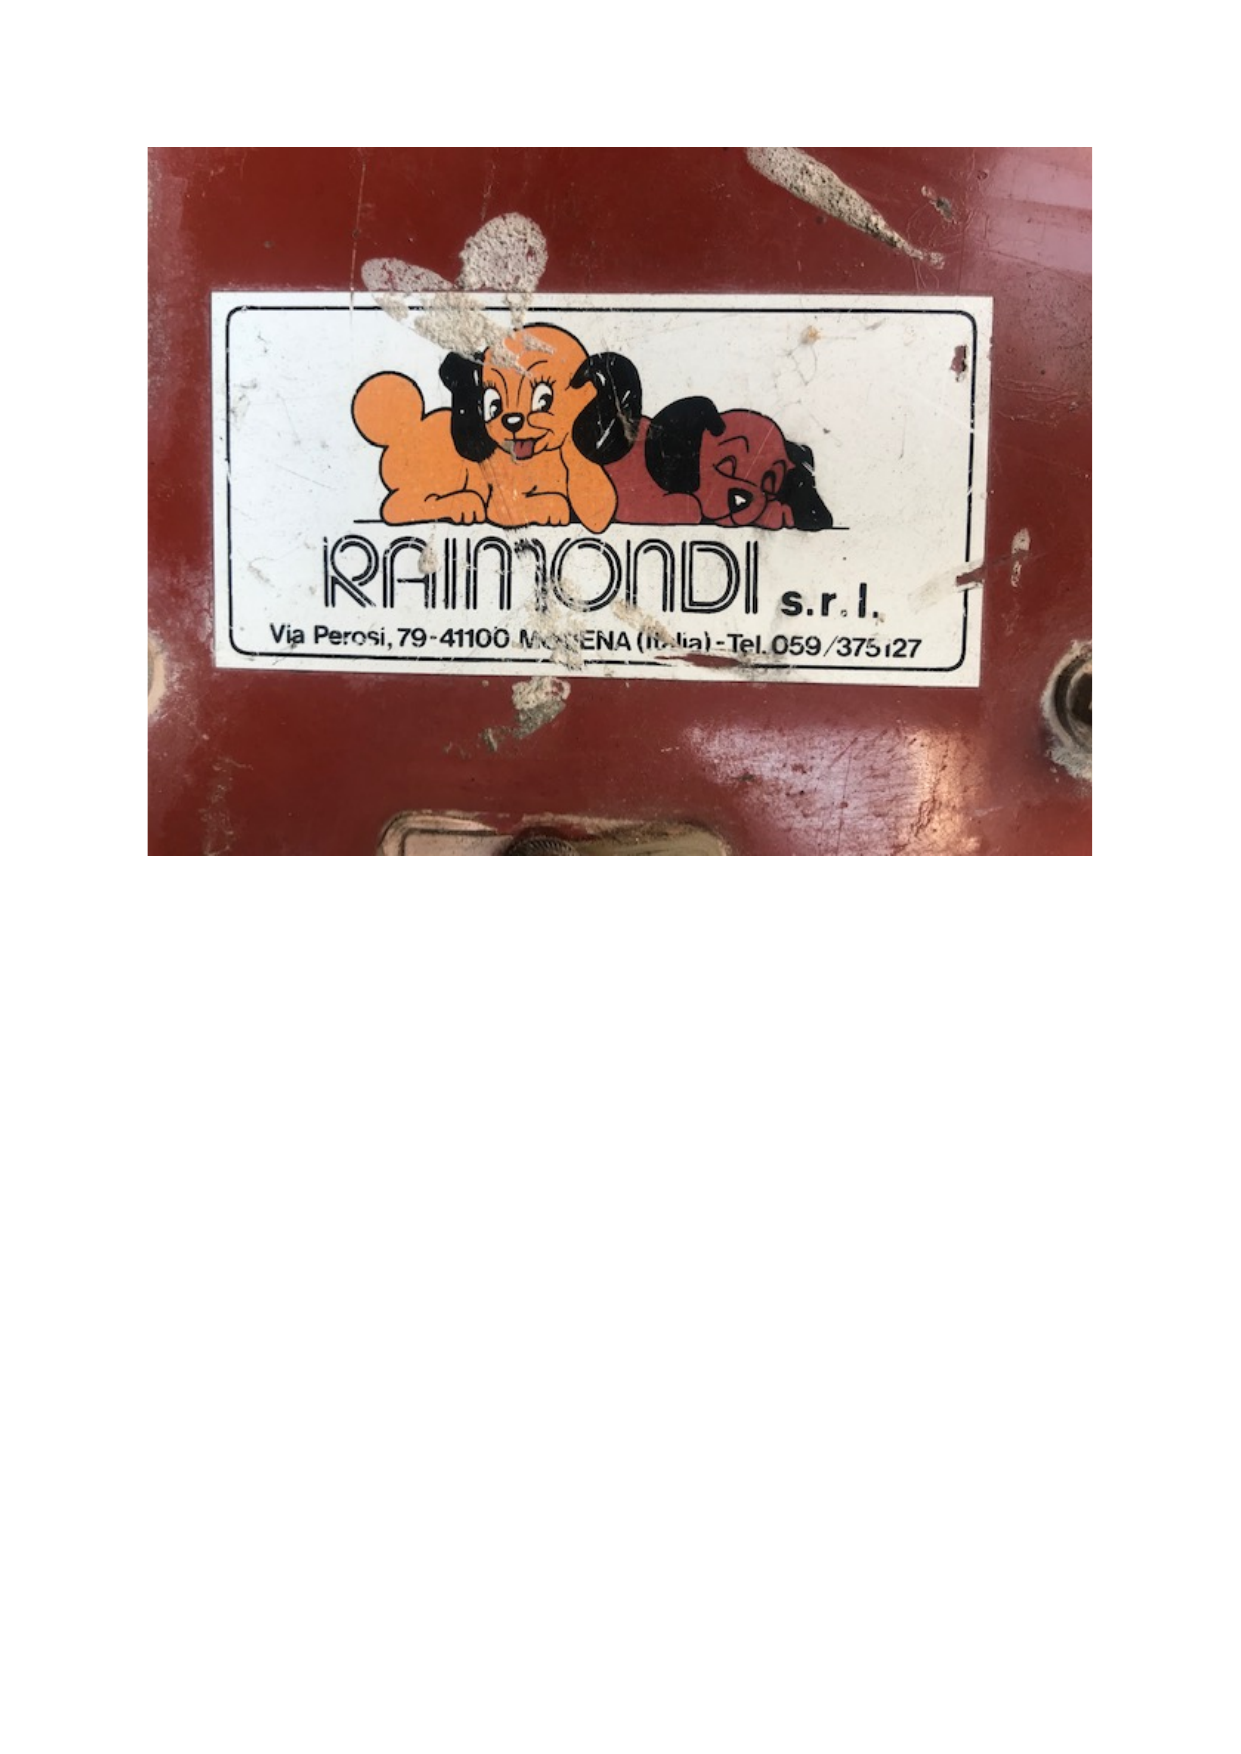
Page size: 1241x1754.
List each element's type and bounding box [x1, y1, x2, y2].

picture [147, 147, 1093, 856]
